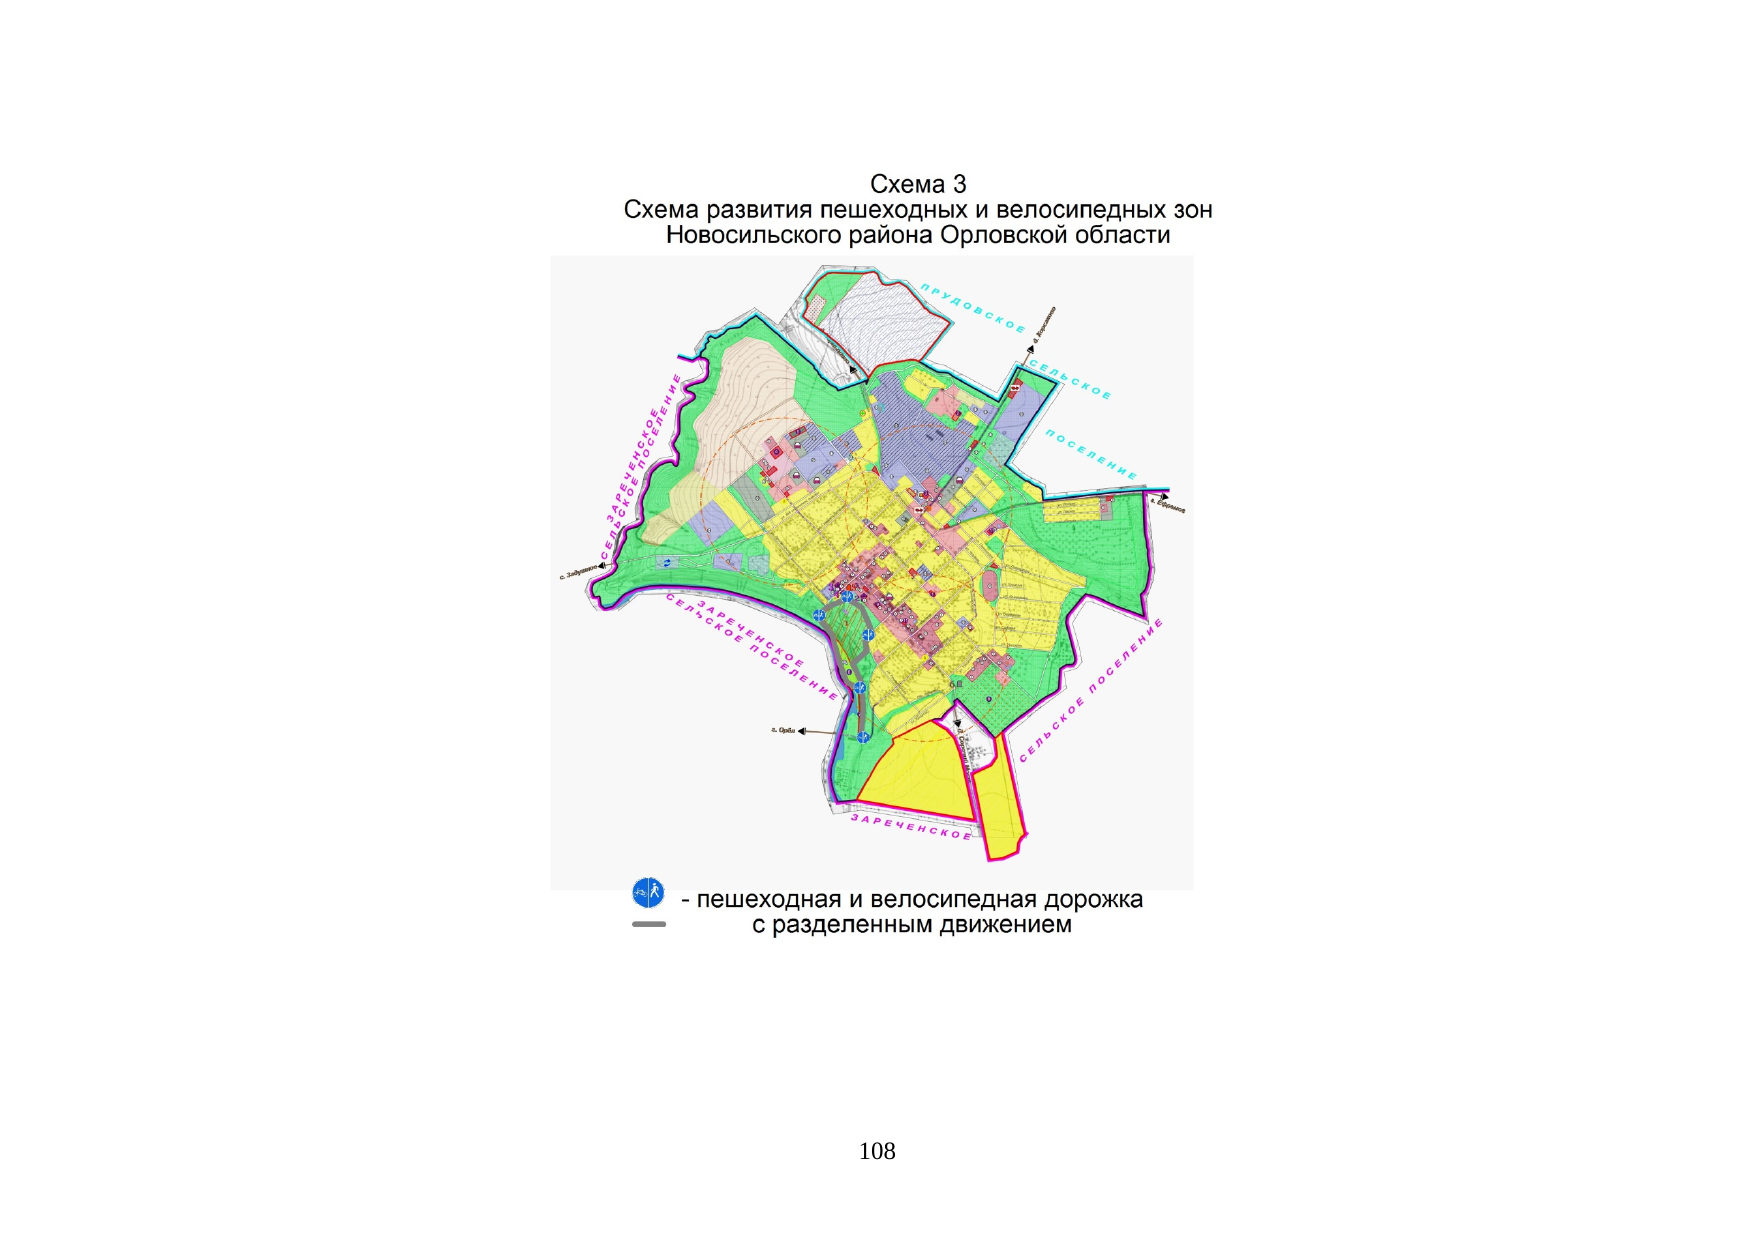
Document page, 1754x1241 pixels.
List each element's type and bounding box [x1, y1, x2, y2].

picture [227, 103, 1586, 979]
